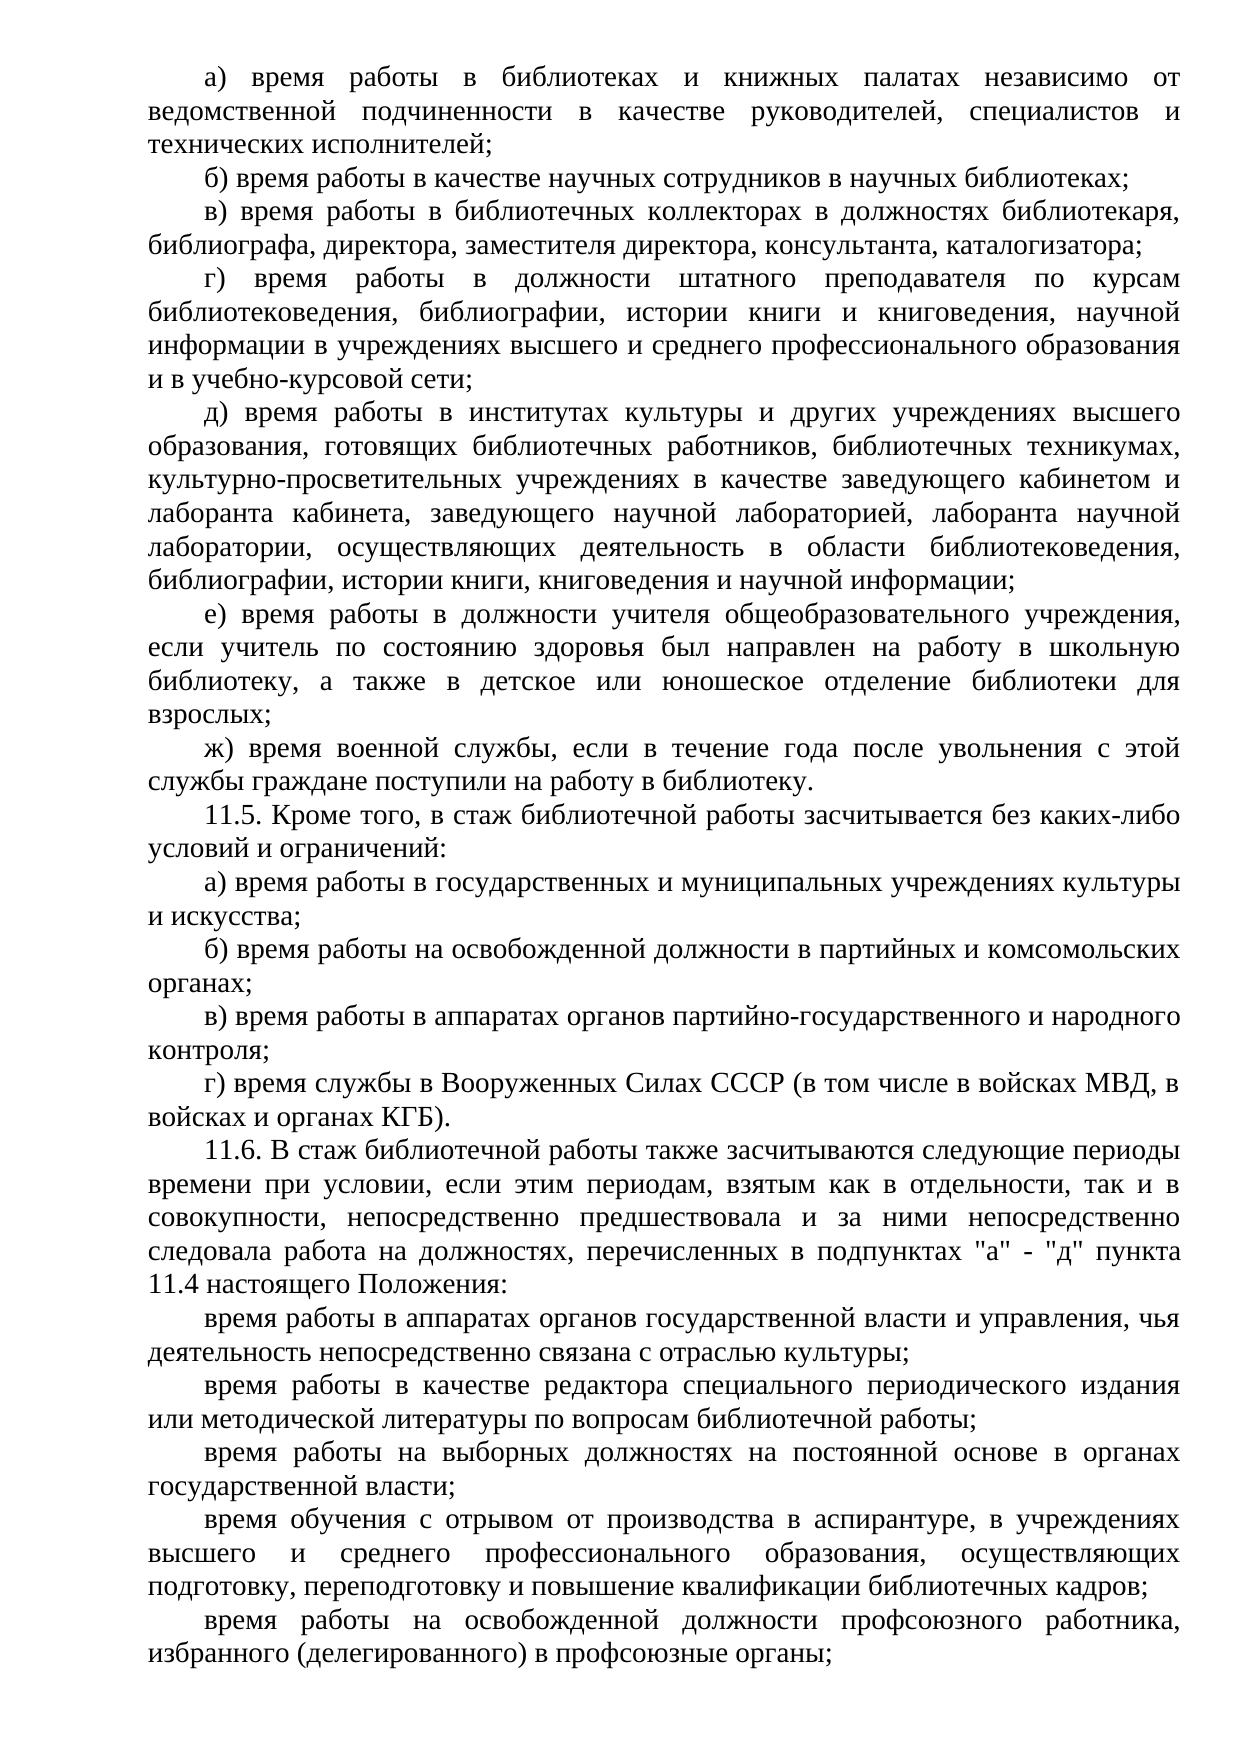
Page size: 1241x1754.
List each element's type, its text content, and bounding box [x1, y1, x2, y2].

text время работы на выборных должностях на постоянной основе в органах государственной власти; [148, 1434, 1181, 1501]
text в) время работы в аппаратах органов партийно-государственного и народного контроля; [148, 998, 1181, 1065]
text а) время работы в государственных и муниципальных учреждениях культуры и искусства; [148, 864, 1181, 931]
text время обучения с отрывом от производства в аспирантуре, в учреждениях высшего и среднего профессионального образования, осуществляющих подготовку, переподготовку и повышение квалификации библиотечных кадров; [148, 1501, 1181, 1602]
text время работы в качестве редактора специального периодического издания или методической литературы по вопросам библиотечной работы; [148, 1367, 1181, 1434]
text ж) время военной службы, если в течение года после увольнения с этой службы граждане поступили на работу в библиотеку. [148, 730, 1181, 797]
text г) время работы в должности штатного преподавателя по курсам библиотековедения, библиографии, истории книги и книговедения, научной информации в учреждениях высшего и среднего профессионального образования и в учебно-курсовой сети; [148, 260, 1181, 394]
text время работы в аппаратах органов государственной власти и управления, чья деятельность непосредственно связана с отраслью культуры; [148, 1300, 1181, 1367]
text б) время работы на освобожденной должности в партийных и комсомольских органах; [148, 931, 1181, 998]
text в) время работы в библиотечных коллекторах в должностях библиотекаря, библиографа, директора, заместителя директора, консультанта, каталогизатора; [148, 193, 1181, 260]
text 11.6. В стаж библиотечной работы также засчитываются следующие периоды времени при условии, если этим периодам, взятым как в отдельности, так и в совокупности, непосредственно предшествовала и за ними непосредственно следовала работа на должностях, перечисленных в подпунктах "а" - "д" пункта 11.4 настоящего Положения: [148, 1132, 1181, 1300]
text 11.5. Кроме того, в стаж библиотечной работы засчитывается без каких-либо условий и ограничений: [148, 797, 1181, 864]
text г) время службы в Вооруженных Силах СССР (в том числе в войсках МВД, в войсках и органах КГБ). [148, 1065, 1181, 1132]
text время работы на освобожденной должности профсоюзного работника, избранного (делегированного) в профсоюзные органы; [148, 1602, 1181, 1669]
text е) время работы в должности учителя общеобразовательного учреждения, если учитель по состоянию здоровья был направлен на работу в школьную библиотеку, а также в детское или юношеское отделение библиотеки для взрослых; [148, 596, 1181, 730]
text а) время работы в библиотеках и книжных палатах независимо от ведомственной подчиненности в качестве руководителей, специалистов и технических исполнителей; [148, 59, 1181, 160]
text б) время работы в качестве научных сотрудников в научных библиотеках; [148, 160, 1181, 193]
text д) время работы в институтах культуры и других учреждениях высшего образования, готовящих библиотечных работников, библиотечных техникумах, культурно-просветительных учреждениях в качестве заведующего кабинетом и лаборанта кабинета, заведующего научной лабораторией, лаборанта научной лаборатории, осуществляющих деятельность в области библиотековедения, библиографии, истории книги, книговедения и научной информации; [148, 394, 1181, 596]
